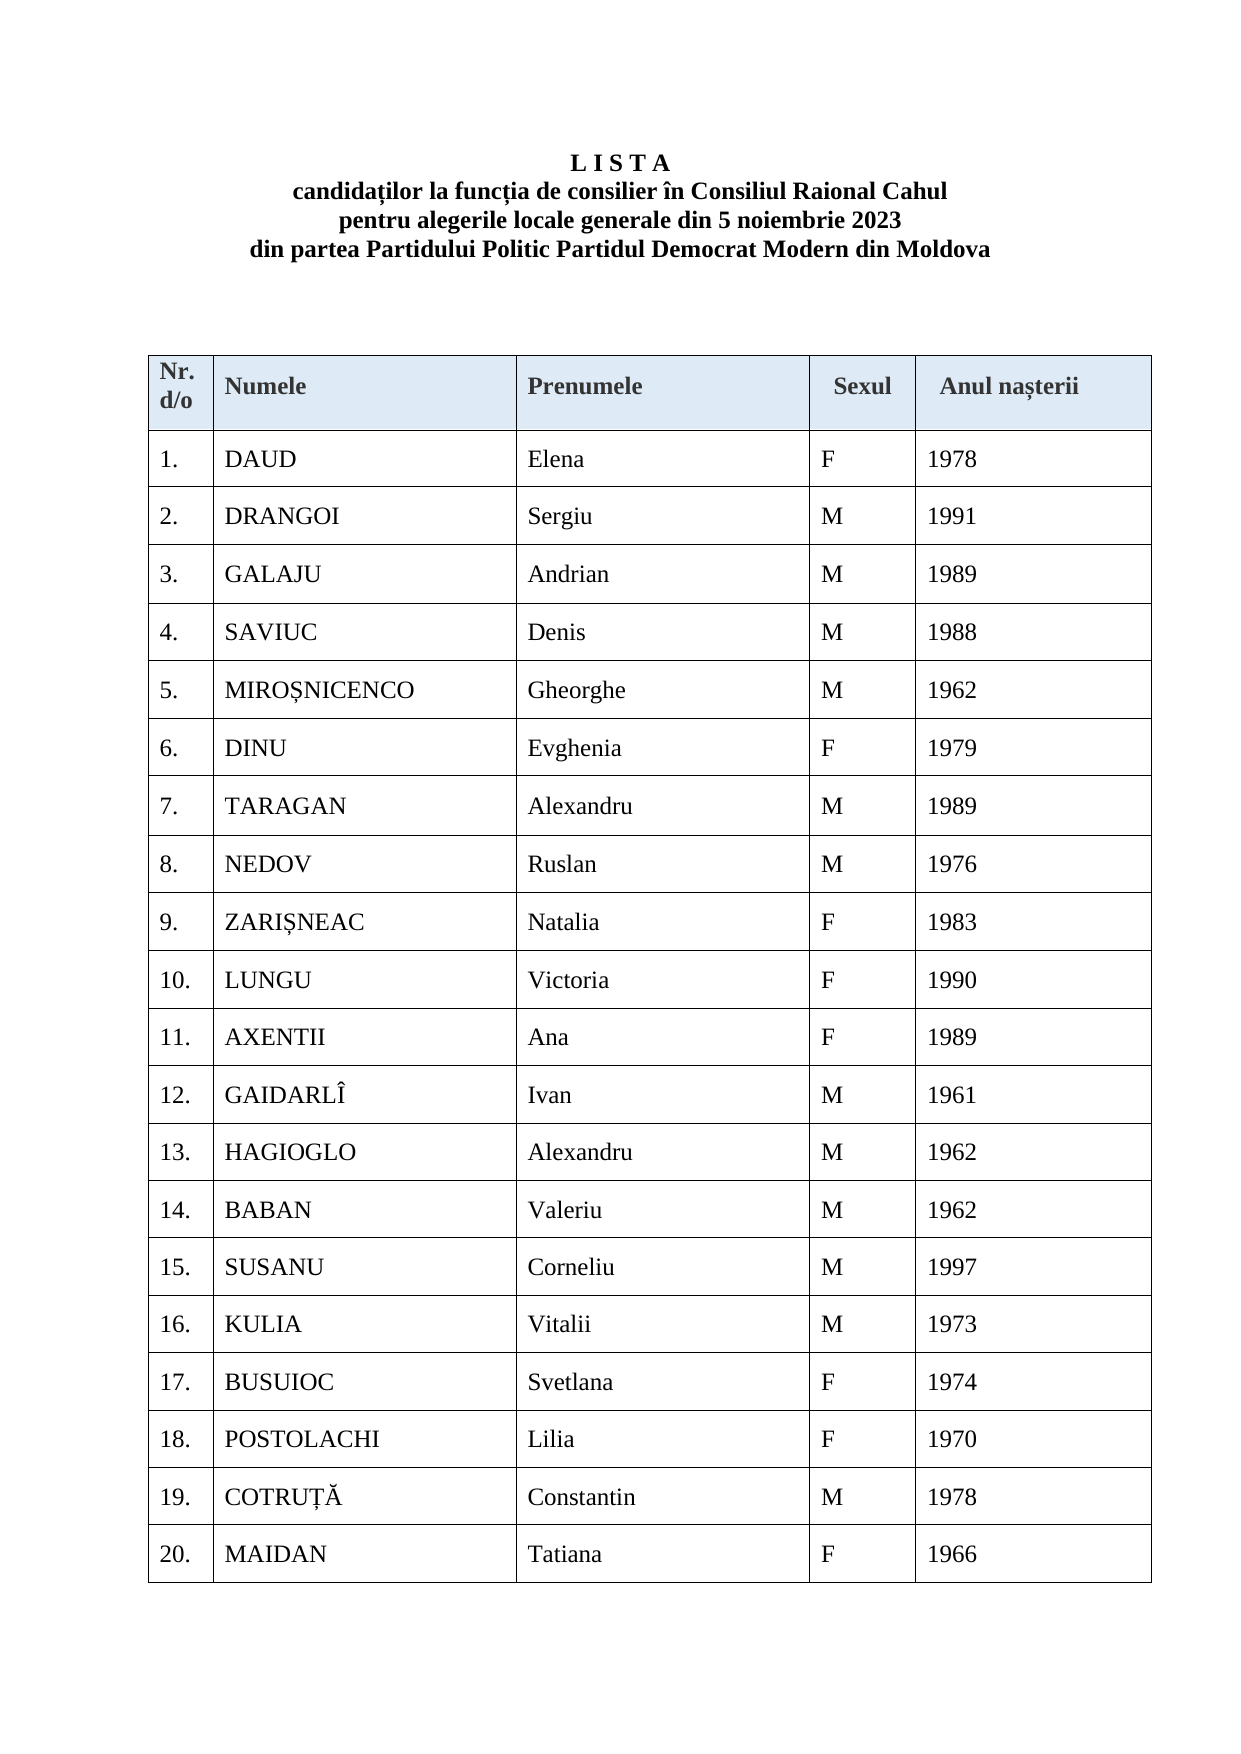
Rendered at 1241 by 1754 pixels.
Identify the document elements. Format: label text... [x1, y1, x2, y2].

table_cell 18. [149, 1411, 213, 1467]
table_cell Andrian [517, 545, 809, 603]
table_cell 13. [149, 1124, 213, 1180]
table_cell 1973 [916, 1296, 1151, 1352]
table_cell 14. [149, 1181, 213, 1237]
table_cell Ana [517, 1009, 809, 1065]
table_cell HAGIOGLO [214, 1124, 516, 1180]
table_cell 1962 [916, 661, 1151, 718]
table_cell MAIDAN [214, 1525, 516, 1582]
table_cell 8. [149, 836, 213, 892]
table_cell Constantin [517, 1468, 809, 1524]
table_cell 1991 [916, 487, 1151, 544]
table_cell F [810, 1411, 915, 1467]
table_cell Tatiana [517, 1525, 809, 1582]
table_cell 1962 [916, 1181, 1151, 1237]
table_cell M [810, 545, 915, 603]
table_cell Lilia [517, 1411, 809, 1467]
table_cell MIROȘNICENCO [214, 661, 516, 718]
table_cell F [810, 1009, 915, 1065]
table_cell 12. [149, 1066, 213, 1122]
table_cell Natalia [517, 893, 809, 950]
table_cell SUSANU [214, 1238, 516, 1295]
table_cell 1978 [916, 1468, 1151, 1524]
table_cell F [810, 893, 915, 950]
text L I S T A candidaților la funcția de consilier în Consiliul Raional Cahul pentru alegerile locale generale din 5 noiembrie 2023 din partea Partidului Politic Partidul Democrat Modern din Moldova [148, 148, 1093, 263]
table_header Prenumele [517, 356, 809, 429]
table_cell 6. [149, 719, 213, 775]
table_cell AXENTII [214, 1009, 516, 1065]
table_cell GALAJU [214, 545, 516, 603]
table_cell 1962 [916, 1124, 1151, 1180]
table_cell 1989 [916, 545, 1151, 603]
table_cell M [810, 836, 915, 892]
table_cell DAUD [214, 431, 516, 486]
table_header Sexul [810, 356, 915, 429]
table_cell 1988 [916, 604, 1151, 660]
table_cell 1979 [916, 719, 1151, 775]
table_cell 5. [149, 661, 213, 718]
table_cell 1990 [916, 951, 1151, 1008]
table_cell F [810, 1525, 915, 1582]
table_cell KULIA [214, 1296, 516, 1352]
table_cell BUSUIOC [214, 1353, 516, 1409]
table_cell F [810, 951, 915, 1008]
table_cell POSTOLACHI [214, 1411, 516, 1467]
table_cell M [810, 604, 915, 660]
table_cell SAVIUC [214, 604, 516, 660]
table_cell 1989 [916, 1009, 1151, 1065]
table_cell 1983 [916, 893, 1151, 950]
table_cell 1. [149, 431, 213, 486]
table_cell 4. [149, 604, 213, 660]
table_cell 20. [149, 1525, 213, 1582]
table_cell 11. [149, 1009, 213, 1065]
table_cell 1974 [916, 1353, 1151, 1409]
table_cell 1989 [916, 776, 1151, 834]
table_cell M [810, 1468, 915, 1524]
table_cell M [810, 1066, 915, 1122]
table_cell DINU [214, 719, 516, 775]
table_cell Denis [517, 604, 809, 660]
table_cell 17. [149, 1353, 213, 1409]
table_cell BABAN [214, 1181, 516, 1237]
table_cell Alexandru [517, 776, 809, 834]
table_cell F [810, 719, 915, 775]
table_header Numele [214, 356, 516, 429]
table_cell 19. [149, 1468, 213, 1524]
table_cell DRANGOI [214, 487, 516, 544]
table_cell 1966 [916, 1525, 1151, 1582]
table_cell Corneliu [517, 1238, 809, 1295]
table_cell M [810, 1296, 915, 1352]
table_cell M [810, 1124, 915, 1180]
table_cell 3. [149, 545, 213, 603]
table_header Nr. d/o [149, 356, 213, 429]
table_cell Alexandru [517, 1124, 809, 1180]
table_cell GAIDARLÎ [214, 1066, 516, 1122]
table_cell 15. [149, 1238, 213, 1295]
table_cell 1976 [916, 836, 1151, 892]
table_cell 2. [149, 487, 213, 544]
table_cell LUNGU [214, 951, 516, 1008]
table_cell 1978 [916, 431, 1151, 486]
table_cell Svetlana [517, 1353, 809, 1409]
table_cell 1997 [916, 1238, 1151, 1295]
table_cell Vitalii [517, 1296, 809, 1352]
table_cell 10. [149, 951, 213, 1008]
table_cell F [810, 1353, 915, 1409]
table_cell M [810, 776, 915, 834]
table_header Anul nașterii [916, 356, 1151, 429]
table_cell M [810, 1238, 915, 1295]
table_cell COTRUȚĂ [214, 1468, 516, 1524]
table_cell Victoria [517, 951, 809, 1008]
table_cell Evghenia [517, 719, 809, 775]
table_cell 1970 [916, 1411, 1151, 1467]
table_cell Valeriu [517, 1181, 809, 1237]
table_cell 9. [149, 893, 213, 950]
table_cell NEDOV [214, 836, 516, 892]
table_cell M [810, 661, 915, 718]
table_cell Gheorghe [517, 661, 809, 718]
table_cell Elena [517, 431, 809, 486]
table_cell 7. [149, 776, 213, 834]
table_cell M [810, 487, 915, 544]
table_cell TARAGAN [214, 776, 516, 834]
table_cell ZARIȘNEAC [214, 893, 516, 950]
table_cell Sergiu [517, 487, 809, 544]
table_cell Ruslan [517, 836, 809, 892]
table_cell M [810, 1181, 915, 1237]
table_cell F [810, 431, 915, 486]
table_cell 1961 [916, 1066, 1151, 1122]
table_cell Ivan [517, 1066, 809, 1122]
table_cell 16. [149, 1296, 213, 1352]
